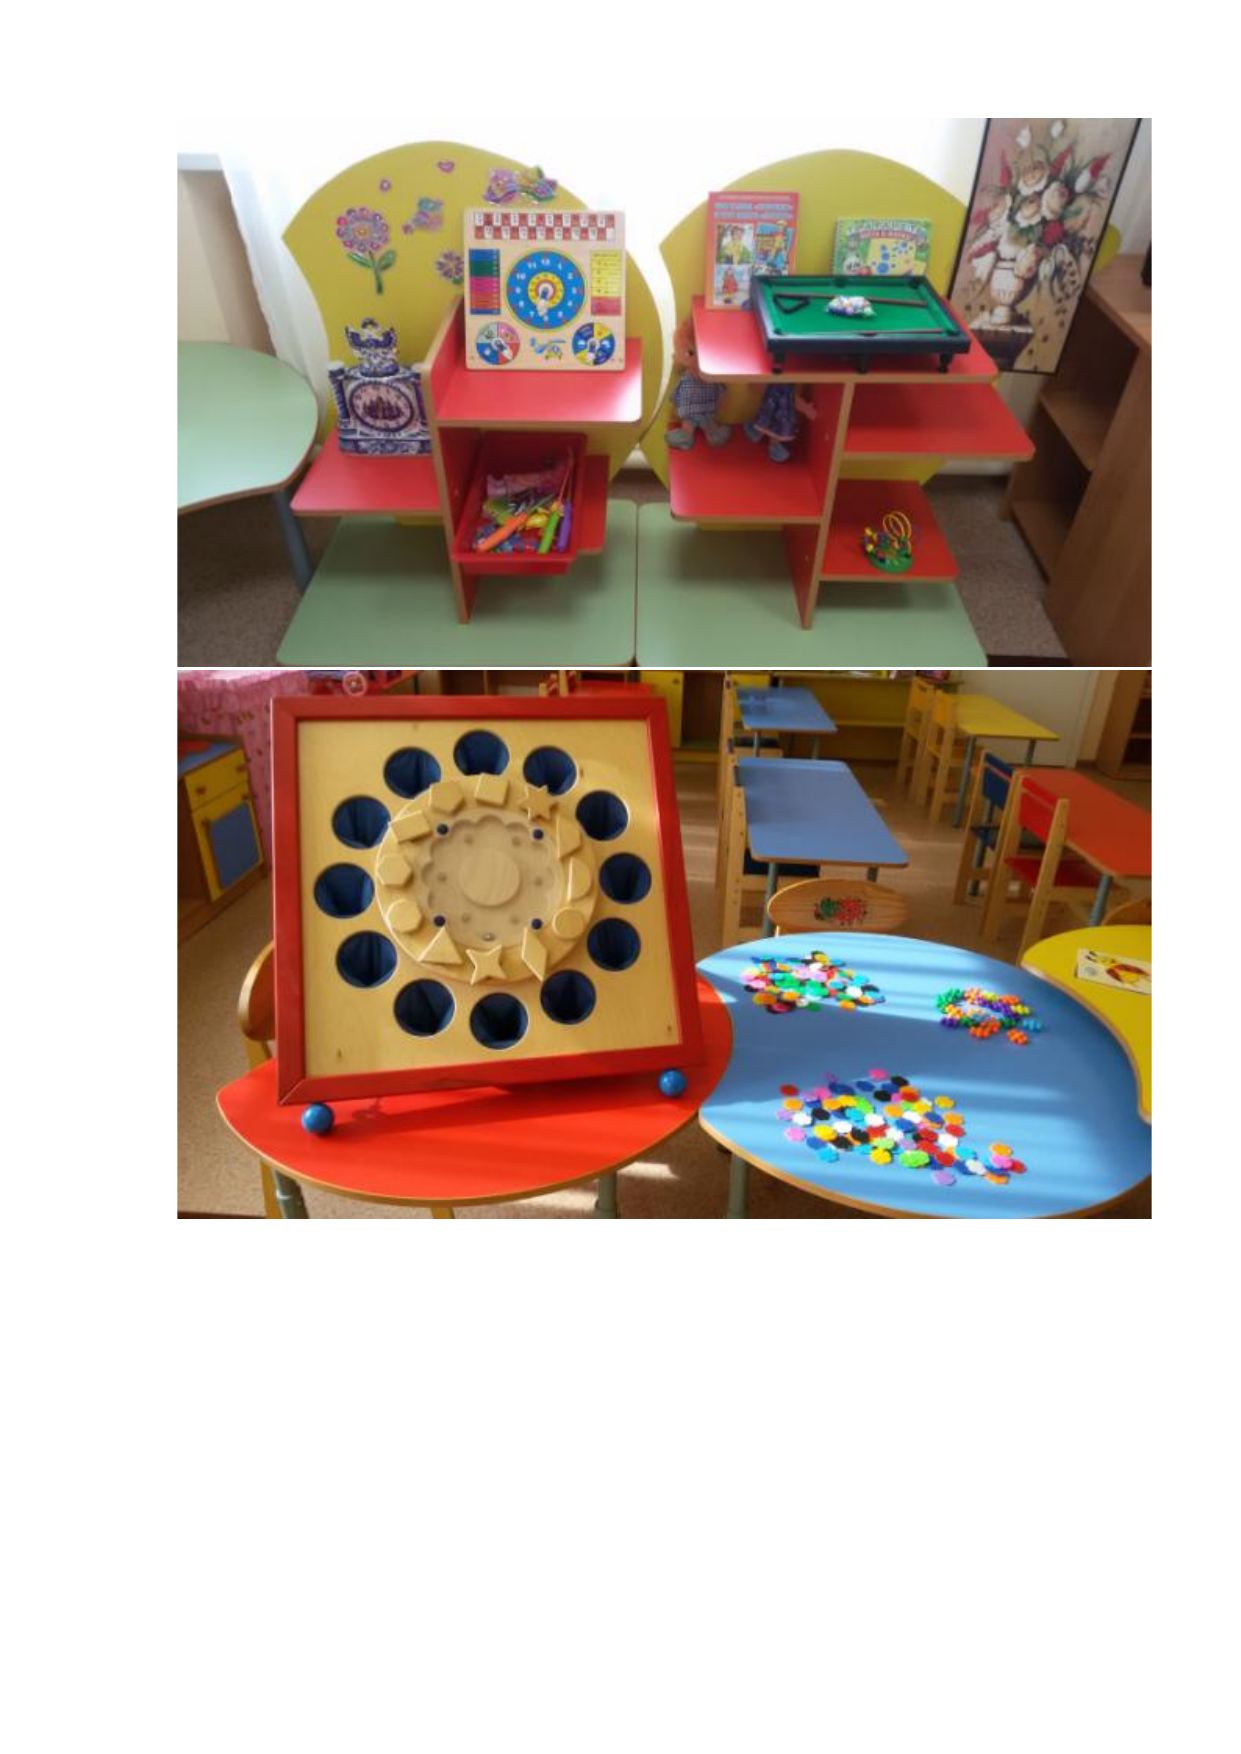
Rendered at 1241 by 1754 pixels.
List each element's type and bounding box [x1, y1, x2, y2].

picture [177, 118, 1152, 667]
picture [177, 670, 1152, 1219]
